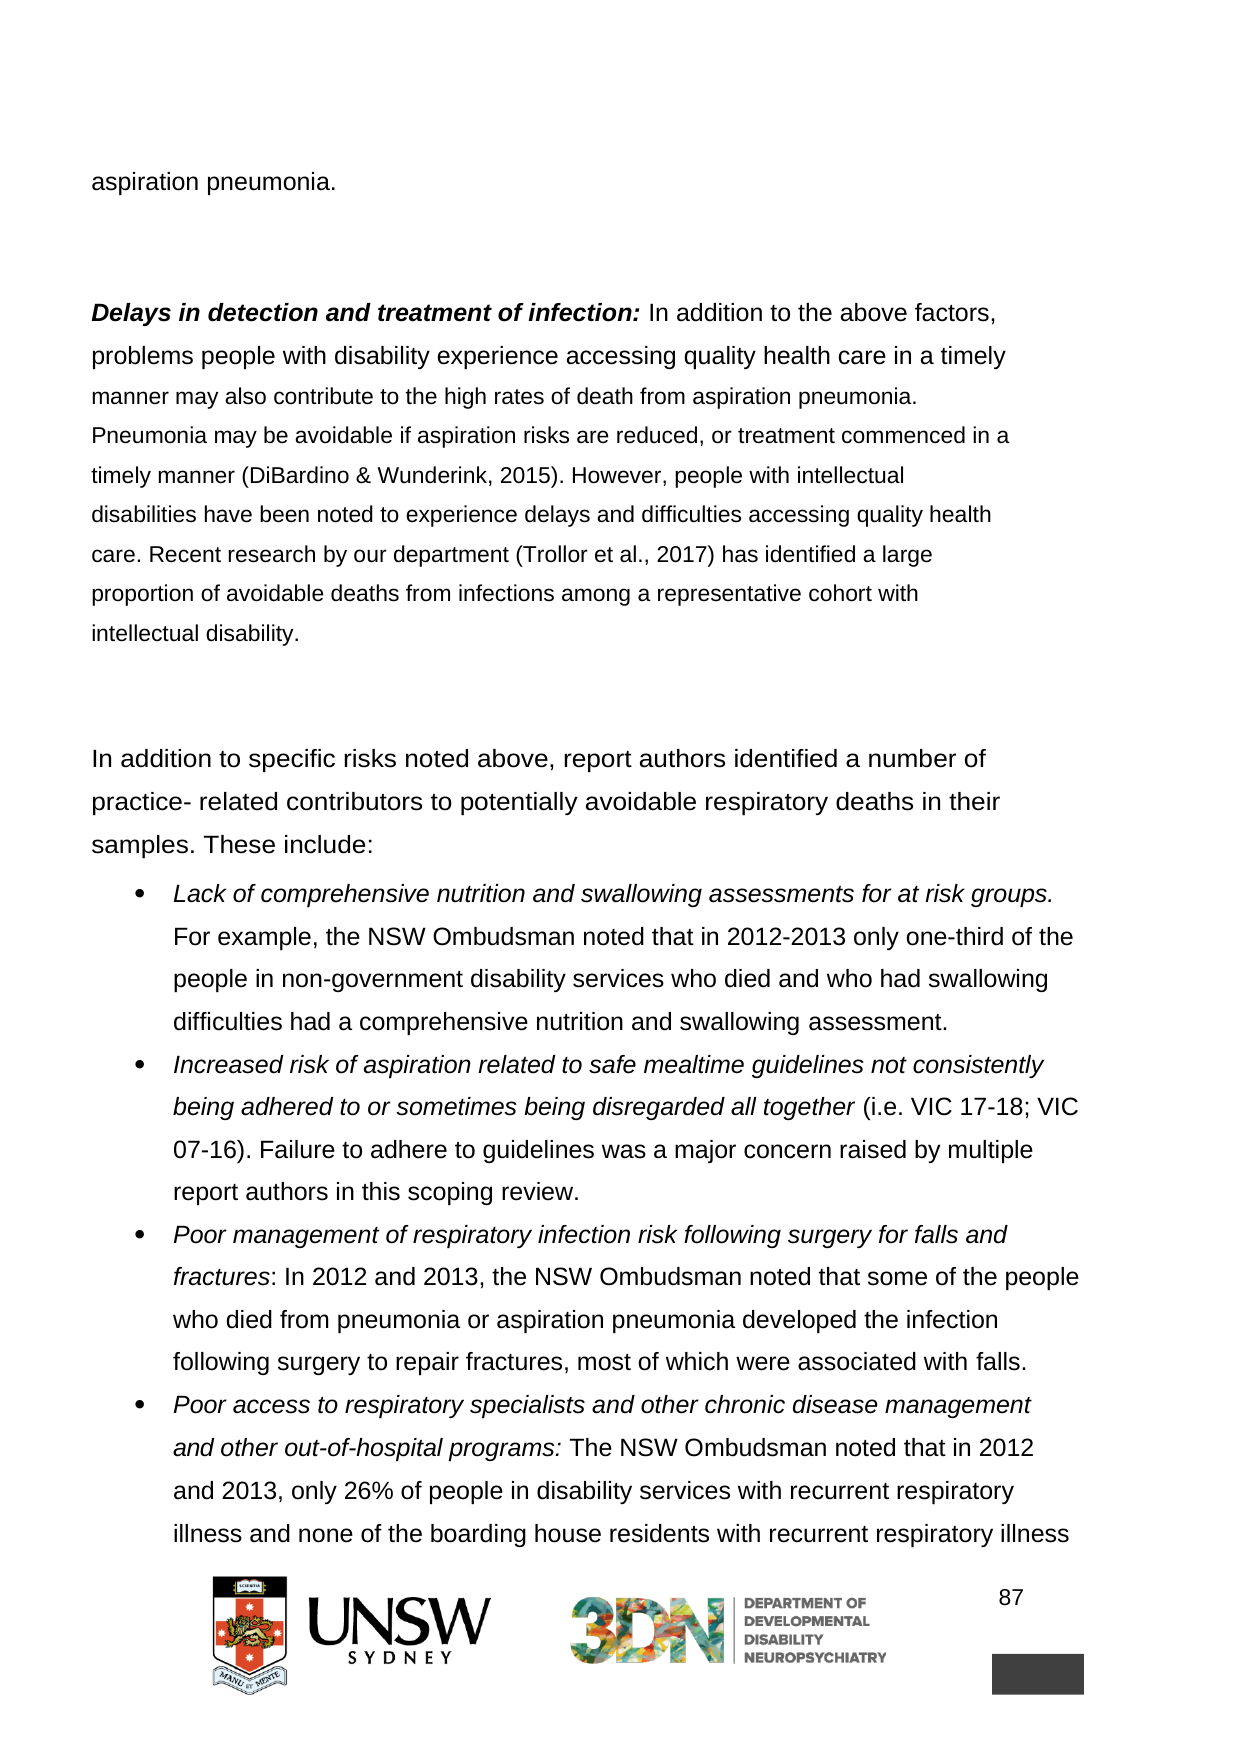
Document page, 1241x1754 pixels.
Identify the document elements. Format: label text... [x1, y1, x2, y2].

list Increased risk of aspiration related to safe mealtime guidelines not consistently being adhered to or sometimes being disregarded all together (i.e. VIC 17-18; VIC 07-16). Failure to adhere to guidelines was a major concern raised by multiple report authors in this scoping review. [135, 1050, 1080, 1206]
list Poor management of respiratory infection risk following surgery for falls and fractures: In 2012 and 2013, the NSW Ombudsman noted that some of the people who died from pneumonia or aspiration pneumonia developed the infection following surgery to repair fractures, most of which were associated with falls. [135, 1220, 1081, 1376]
picture [212, 1576, 887, 1695]
text In addition to specific risks noted above, report authors identified a number of practice- related contributors to potentially avoidable respiratory deaths in their samples. These include: [91, 744, 1090, 859]
list Lack of comprehensive nutrition and swallowing assessments for at risk groups. For example, the NSW Ombudsman noted that in 2012-2013 only one-third of the people in non-government disability services who died and who had swallowing difficulties had a comprehensive nutrition and swallowing assessment. [135, 879, 1076, 1036]
text Delays in detection and treatment of infection: In addition to the above factors, problems people with disability experience accessing quality health care in a timely manner may also contribute to the high rates of death from aspiration pneumonia. Pneumonia may be avoidable if aspiration risks are reduced, or treatment commenced in a timely manner (DiBardino & Wunderink, 2015). However, people with intellectual disabilities have been noted to experience delays and difficulties accessing quality health care. Recent research by our department (Trollor et al., 2017) has identified a large proportion of avoidable deaths from infections among a representative cohort with intellectual disability. [91, 298, 1009, 646]
